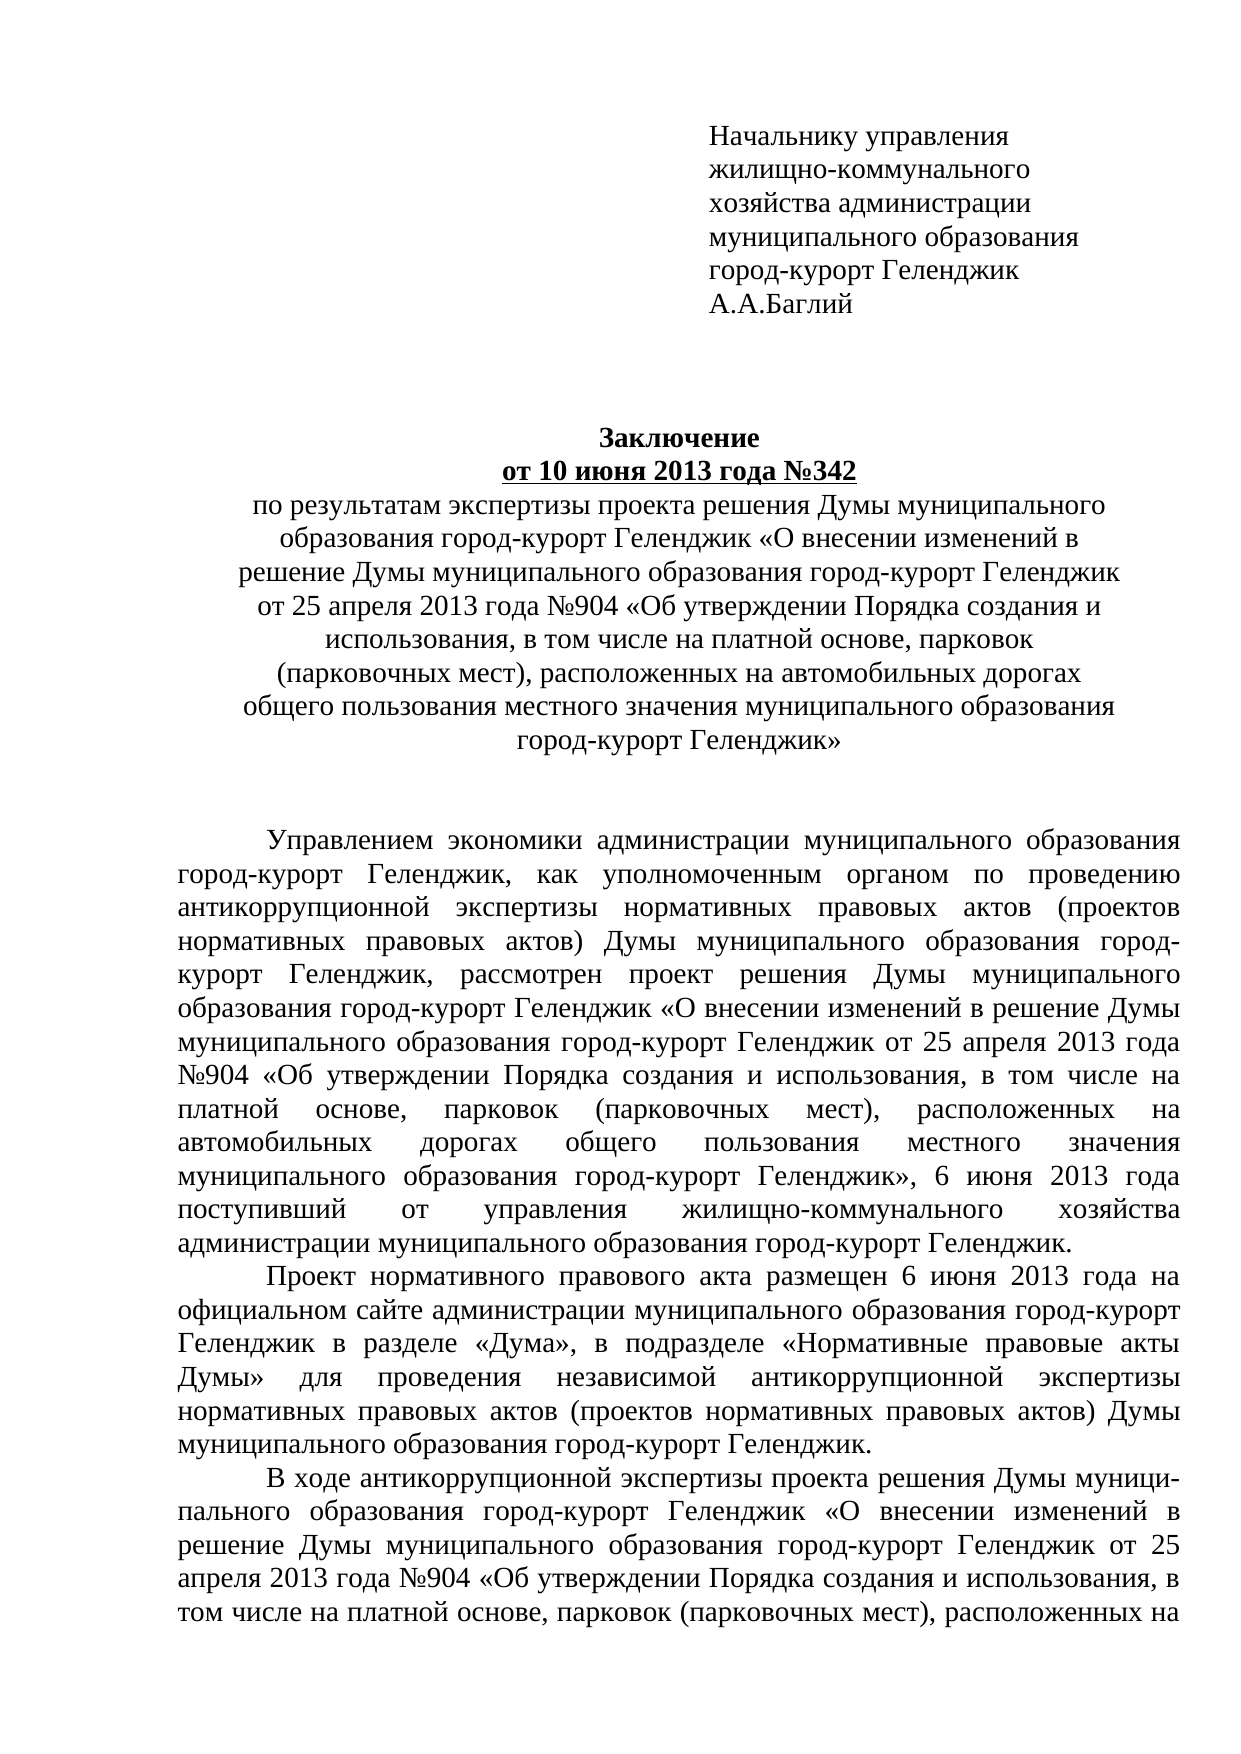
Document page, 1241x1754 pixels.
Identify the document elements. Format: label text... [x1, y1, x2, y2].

text город-курорт Геленджик [709, 252, 1181, 286]
text Проект нормативного правового акта размещен 6 июня 2013 года на официальном сайте администрации муниципального образования город-курорт Геленджик в разделе «Дума», в подразделе «Нормативные правовые акты Думы» для проведения независимой антикоррупционной экспертизы нормативных правовых актов (проектов нормативных правовых актов) Думы муниципального образования город-курорт Геленджик. [177, 1258, 1181, 1460]
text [177, 1460, 1181, 1627]
text Заключение [177, 420, 1181, 453]
text от 10 июня 2013 года №342 [177, 453, 1181, 487]
text хозяйства администрации муниципального образования [709, 185, 1181, 252]
text жилищно-коммунального [709, 152, 1181, 185]
text А.А.Баглий [709, 286, 1181, 319]
text Начальнику управления [709, 118, 1181, 152]
text по результатам экспертизы проекта решения Думы муниципального образования город-курорт Геленджик «О внесении изменений в решение Думы муниципального образования город-курорт Геленджик от 25 апреля 2013 года №904 «Об утверждении Порядка создания и использования, в том числе на платной основе, парковок (парковочных мест), расположенных на автомобильных дорогах общего пользования местного значения муниципального образования город-курорт Геленджик» [236, 487, 1122, 755]
text Управлением экономики администрации муниципального образования город-курорт Геленджик, как уполномоченным органом по проведению антикоррупционной экспертизы нормативных правовых актов (проектов нормативных правовых актов) Думы муниципального образования город-курорт Геленджик, рассмотрен проект решения Думы муниципального образования город-курорт Геленджик «О внесении изменений в решение Думы муниципального образования город-курорт Геленджик от 25 апреля 2013 года №904 «Об утверждении Порядка создания и использования, в том числе на платной основе, парковок (парковочных мест), расположенных на автомобильных дорогах общего пользования местного значения муниципального образования город-курорт Геленджик», 6 июня 2013 года поступивший от управления жилищно-коммунального хозяйства администрации муниципального образования город-курорт Геленджик. [177, 822, 1181, 1258]
